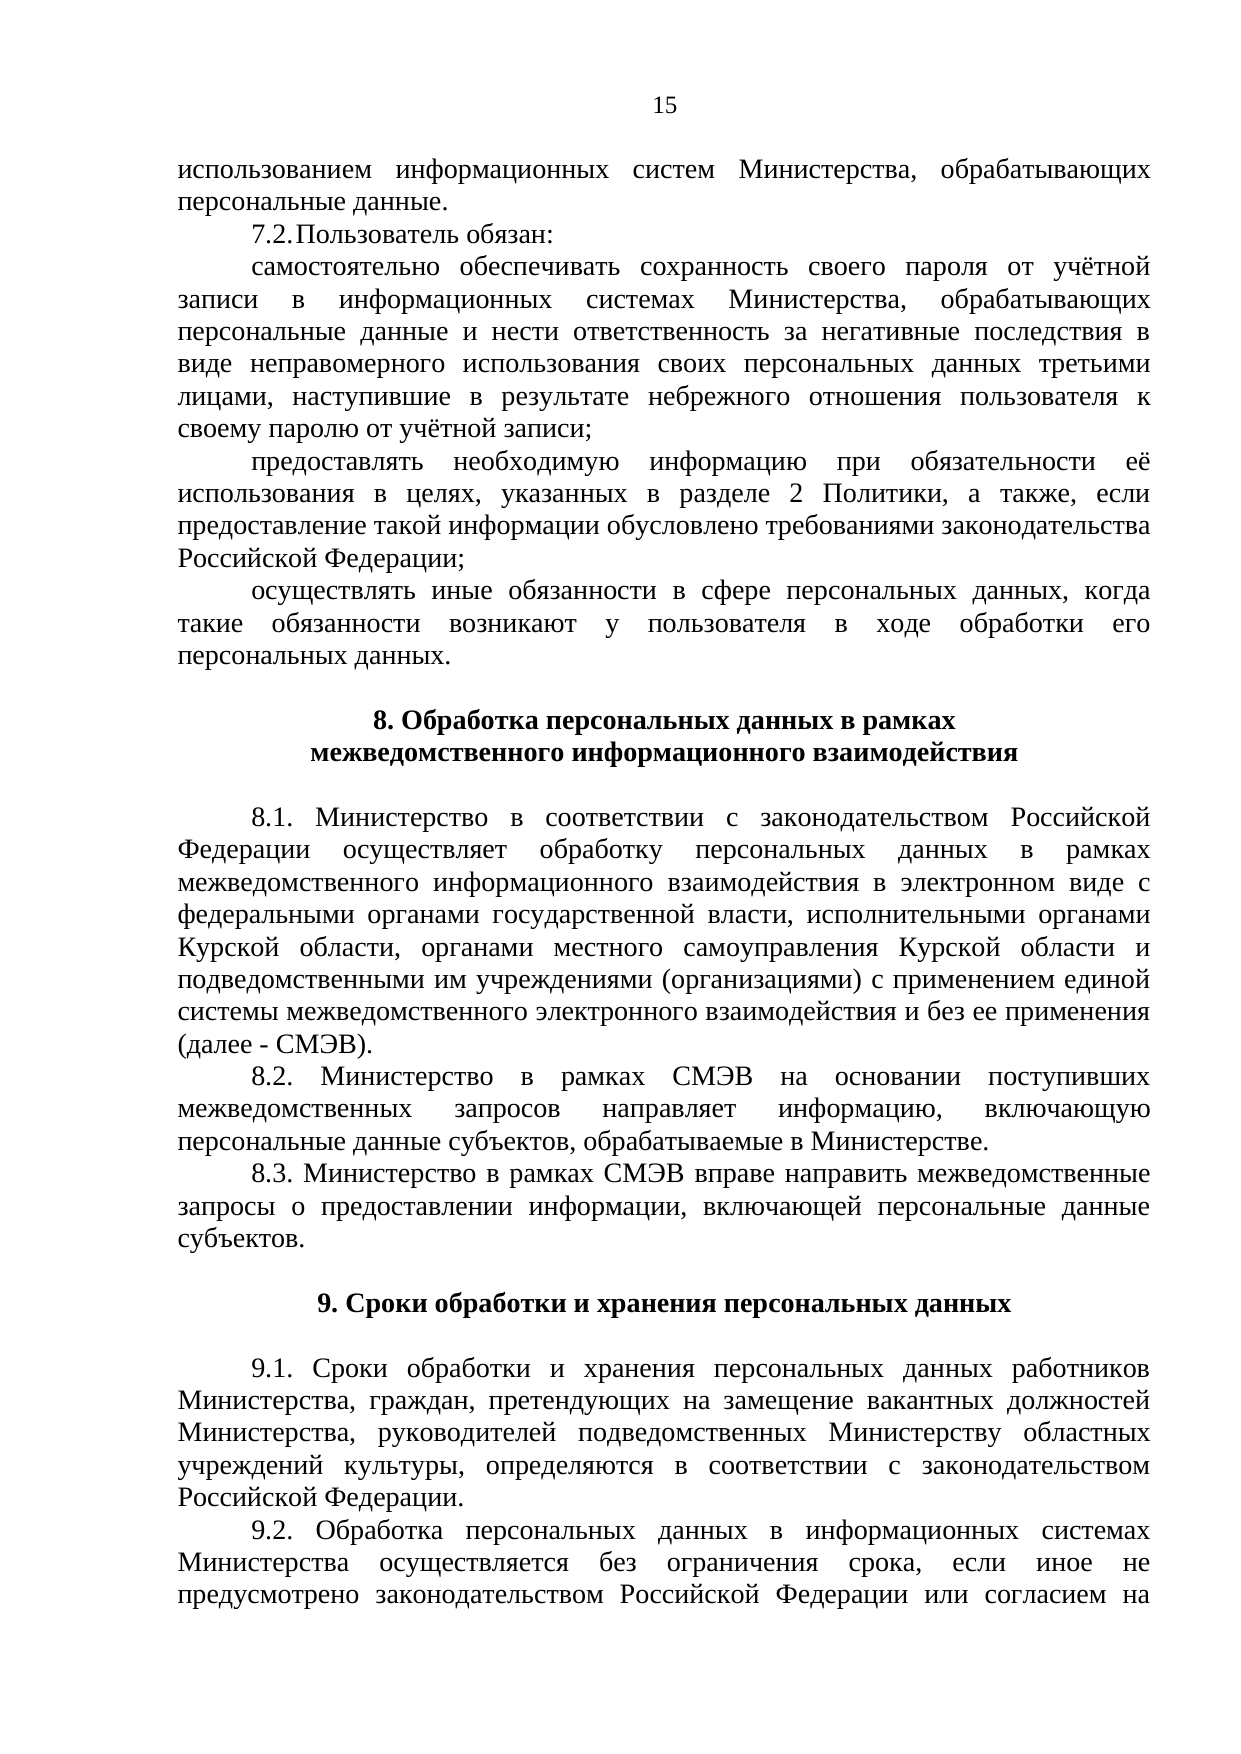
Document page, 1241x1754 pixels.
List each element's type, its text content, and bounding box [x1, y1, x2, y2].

text 9.1. Сроки обработки и хранения персональных данных работников Министерства, граждан, претендующих на замещение вакантных должностей Министерства, руководителей подведомственных Министерству областных учреждений культуры, определяются в соответствии с законодательством Российской Федерации. [177, 1351, 1152, 1513]
text межведомственного информационного взаимодействия [177, 735, 1152, 768]
text 8.3. Министерство в рамках СМЭВ вправе направить межведомственные запросы о предоставлении информации, включающей персональные данные субъектов. [177, 1156, 1152, 1253]
text 8.2. Министерство в рамках СМЭВ на основании поступивших межведомственных запросов направляет информацию, включающую персональные данные субъектов, обрабатываемые в Министерстве. [177, 1059, 1152, 1156]
text самостоятельно обеспечивать сохранность своего пароля от учётной записи в информационных системах Министерства, обрабатывающих персональные данные и нести ответственность за негативные последствия в виде неправомерного использования своих персональных данных третьими лицами, наступившие в результате небрежного отношения пользователя к своему паролю от учётной записи; [177, 249, 1152, 444]
text осуществлять иные обязанности в сфере персональных данных, когда такие обязанности возникают у пользователя в ходе обработки его персональных данных. [177, 573, 1152, 670]
text 8.1. Министерство в соответствии с законодательством Российской Федерации осуществляет обработку персональных данных в рамках межведомственного информационного взаимодействия в электронном виде с федеральными органами государственной власти, исполнительными органами Курской области, органами местного самоуправления Курской области и подведомственными им учреждениями (организациями) с применением единой системы межведомственного электронного взаимодействия и без ее применения (далее - СМЭВ). [177, 800, 1152, 1059]
text 8. Обработка персональных данных в рамках [177, 703, 1152, 735]
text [177, 152, 1152, 217]
list Пользователь обязан: [177, 217, 1152, 249]
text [177, 1513, 1152, 1610]
text 9. Сроки обработки и хранения персональных данных [177, 1286, 1152, 1318]
text предоставлять необходимую информацию при обязательности её использования в целях, указанных в разделе 2 Политики, а также, если предоставление такой информации обусловлено требованиями законодательства Российской Федерации; [177, 444, 1152, 573]
